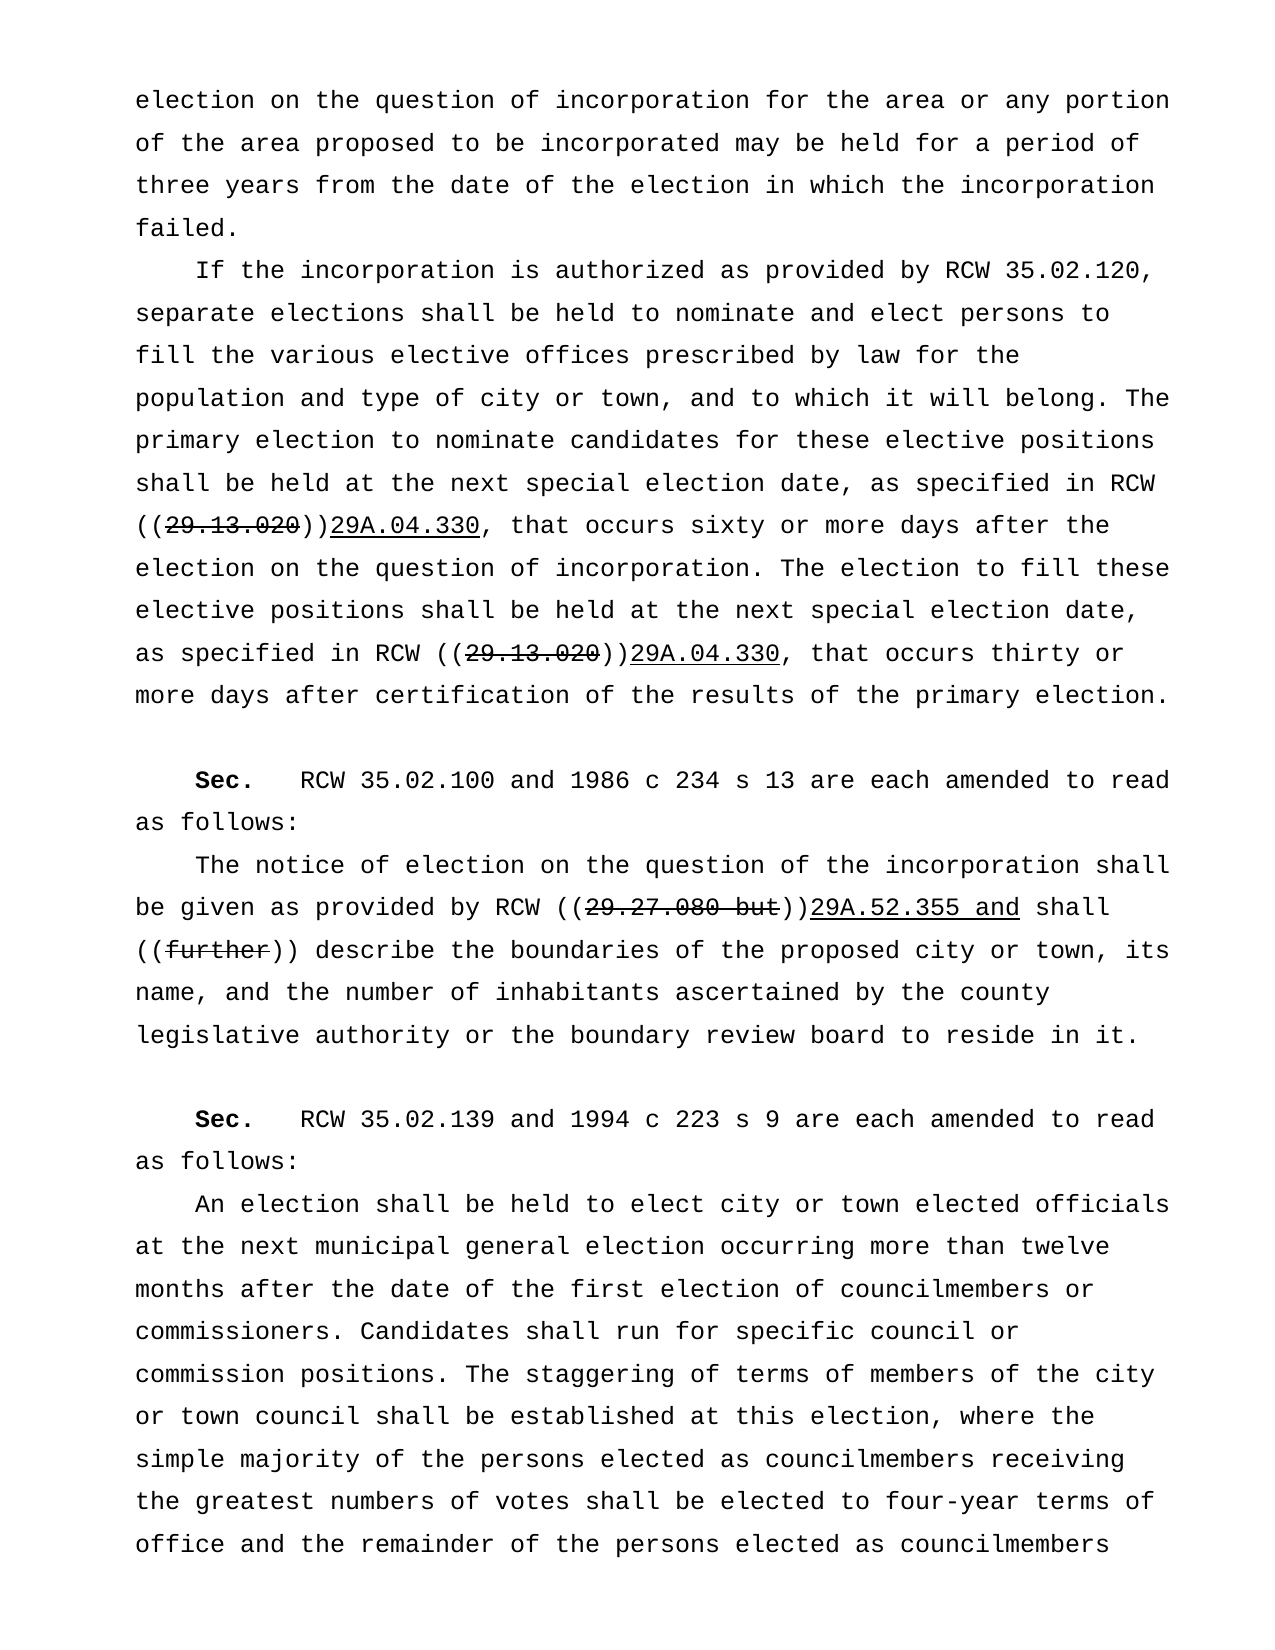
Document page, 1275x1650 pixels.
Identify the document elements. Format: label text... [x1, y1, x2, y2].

text Sec. RCW 35.02.100 and 1986 c 234 s 13 are each amended to read as follows: [135, 754, 1170, 839]
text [135, 75, 1170, 245]
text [135, 1178, 1170, 1561]
text If the incorporation is authorized as provided by RCW 35.02.120, separate elections shall be held to nominate and elect persons to fill the various elective offices prescribed by law for the population and type of city or town, and to which it will belong. The primary election to nominate candidates for these elective positions shall be held at the next special election date, as specified in RCW ((29.13.020))29A.04.330, that occurs sixty or more days after the election on the question of incorporation. The election to fill these elective positions shall be held at the next special election date, as specified in RCW ((29.13.020))29A.04.330, that occurs thirty or more days after certification of the results of the primary election. [135, 245, 1170, 712]
text Sec. RCW 35.02.139 and 1994 c 223 s 9 are each amended to read as follows: [135, 1093, 1170, 1178]
text The notice of election on the question of the incorporation shall be given as provided by RCW ((29.27.080 but))29A.52.355 and shall ((further)) describe the boundaries of the proposed city or town, its name, and the number of inhabitants ascertained by the county legislative authority or the boundary review board to reside in it. [135, 839, 1170, 1052]
